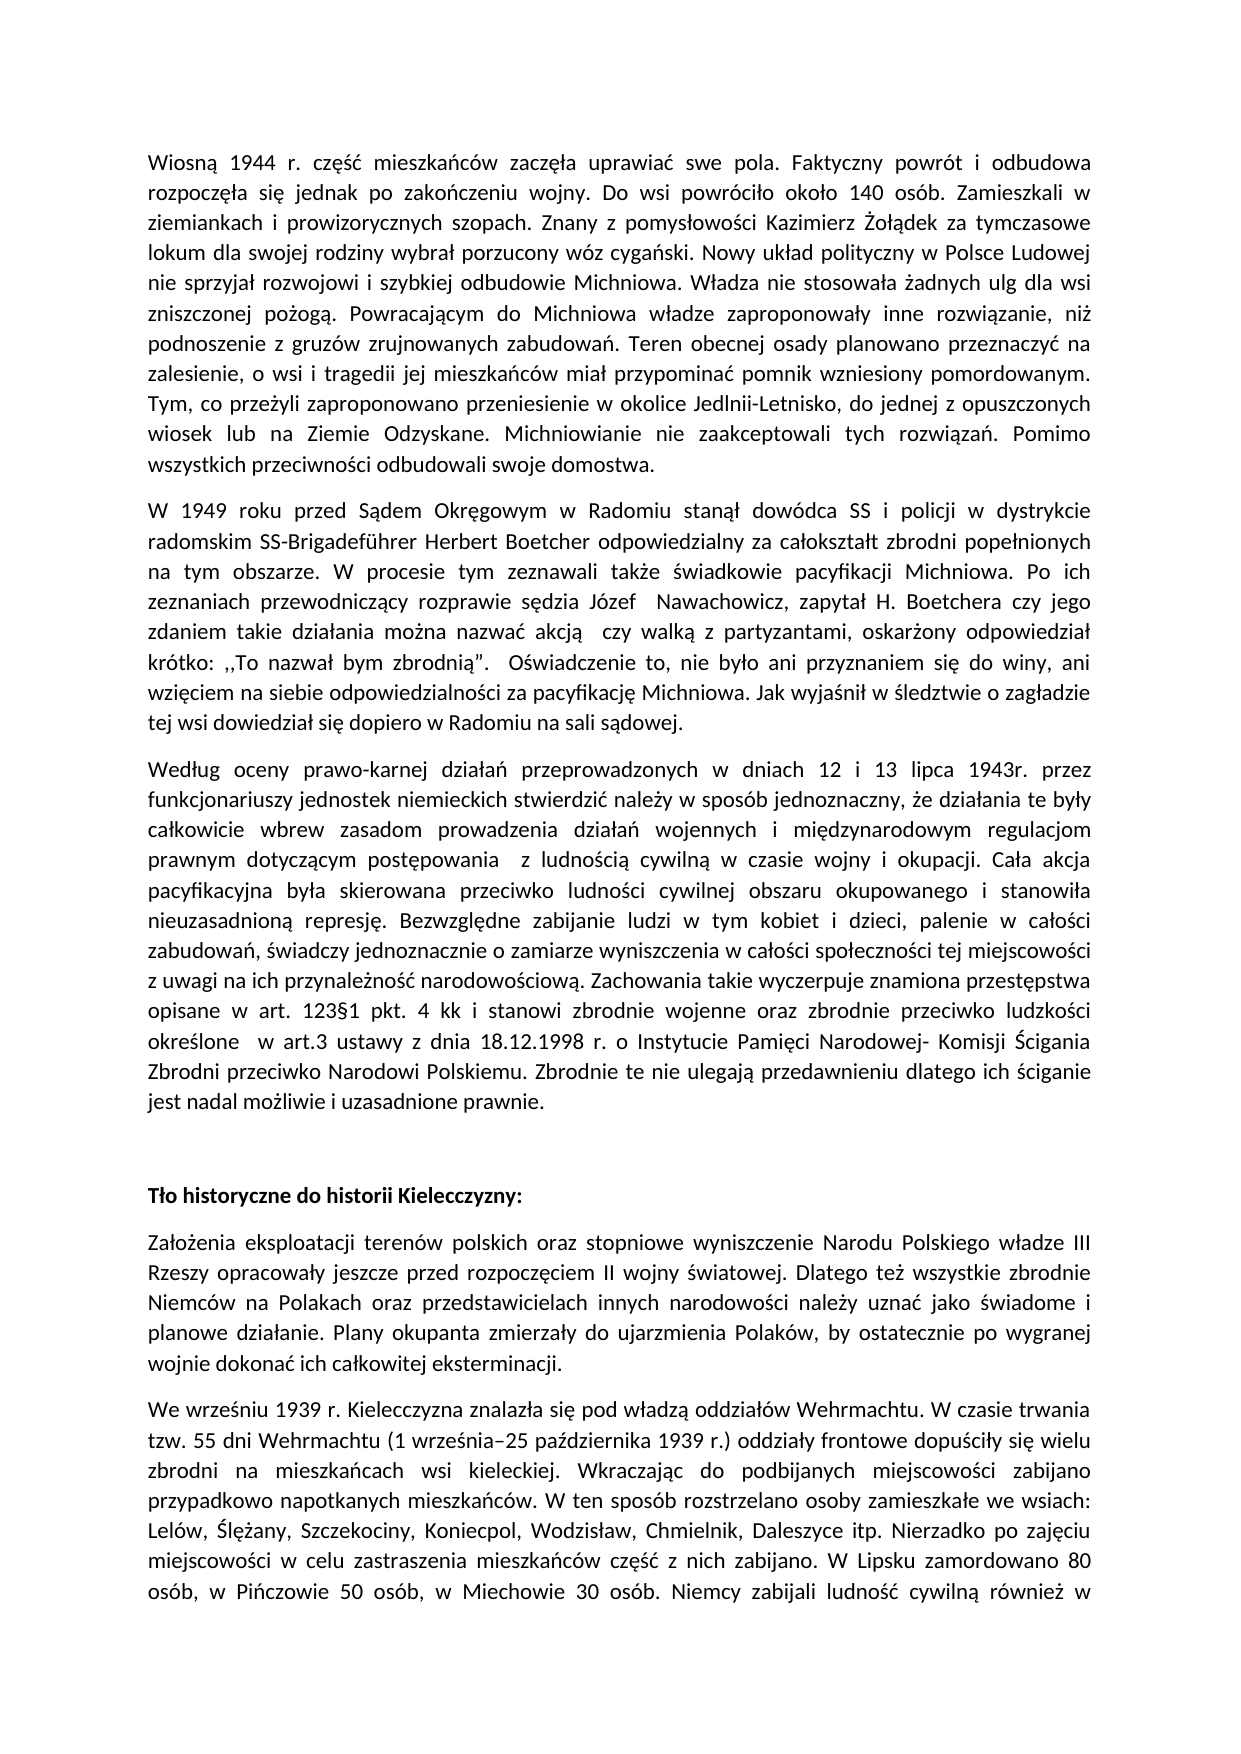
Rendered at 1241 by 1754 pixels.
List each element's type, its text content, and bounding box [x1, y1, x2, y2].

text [148, 1396, 1093, 1605]
text Założenia eksploatacji terenów polskich oraz stopniowe wyniszczenie Narodu Polskiego władze III Rzeszy opracowały jeszcze przed rozpoczęciem II wojny światowej. Dlatego też wszystkie zbrodnie Niemców na Polakach oraz przedstawicielach innych narodowości należy uznać jako świadome i planowe działanie. Plany okupanta zmierzały do ujarzmienia Polaków, by ostatecznie po wygranej wojnie dokonać ich całkowitej eksterminacji. [148, 1228, 1093, 1377]
text Według oceny prawo-karnej działań przeprowadzonych w dniach 12 i 13 lipca 1943r. przez funkcjonariuszy jednostek niemieckich stwierdzić należy w sposób jednoznaczny, że działania te były całkowicie wbrew zasadom prowadzenia działań wojennych i międzynarodowym regulacjom prawnym dotyczącym postępowania z ludnością cywilną w czasie wojny i okupacji. Cała akcja pacyfikacyjna była skierowana przeciwko ludności cywilnej obszaru okupowanego i stanowiła nieuzasadnioną represję. Bezwzględne zabijanie ludzi w tym kobiet i dzieci, palenie w całości zabudowań, świadczy jednoznacznie o zamiarze wyniszczenia w całości społeczności tej miejscowości z uwagi na ich przynależność narodowościową. Zachowania takie wyczerpuje znamiona przestępstwa opisane w art. 123§1 pkt. 4 kk i stanowi zbrodnie wojenne oraz zbrodnie przeciwko ludzkości określone w art.3 ustawy z dnia 18.12.1998 r. o Instytucie Pamięci Narodowej- Komisji Ścigania Zbrodni przeciwko Narodowi Polskiemu. Zbrodnie te nie ulegają przedawnieniu dlatego ich ściganie jest nadal możliwie i uzasadnione prawnie. [148, 755, 1093, 1115]
text W 1949 roku przed Sądem Okręgowym w Radomiu stanął dowódca SS i policji w dystrykcie radomskim SS-Brigadeführer Herbert Boetcher odpowiedzialny za całokształt zbrodni popełnionych na tym obszarze. W procesie tym zeznawali także świadkowie pacyfikacji Michniowa. Po ich zeznaniach przewodniczący rozprawie sędzia Józef Nawachowicz, zapytał H. Boetchera czy jego zdaniem takie działania można nazwać akcją czy walką z partyzantami, oskarżony odpowiedział krótko: ,,To nazwał bym zbrodnią”. Oświadczenie to, nie było ani przyznaniem się do winy, ani wzięciem na siebie odpowiedzialności za pacyfikację Michniowa. Jak wyjaśnił w śledztwie o zagładzie tej wsi dowiedział się dopiero w Radomiu na sali sądowej. [148, 497, 1093, 736]
text Tło historyczne do historii Kielecczyzny: [148, 1181, 1093, 1209]
text Wiosną 1944 r. część mieszkańców zaczęła uprawiać swe pola. Faktyczny powrót i odbudowa rozpoczęła się jednak po zakończeniu wojny. Do wsi powróciło około 140 osób. Zamieszkali w ziemiankach i prowizorycznych szopach. Znany z pomysłowości Kazimierz Żołądek za tymczasowe lokum dla swojej rodziny wybrał porzucony wóz cygański. Nowy układ polityczny w Polsce Ludowej nie sprzyjał rozwojowi i szybkiej odbudowie Michniowa. Władza nie stosowała żadnych ulg dla wsi zniszczonej pożogą. Powracającym do Michniowa władze zaproponowały inne rozwiązanie, niż podnoszenie z gruzów zrujnowanych zabudowań. Teren obecnej osady planowano przeznaczyć na zalesienie, o wsi i tragedii jej mieszkańców miał przypominać pomnik wzniesiony pomordowanym. Tym, co przeżyli zaproponowano przeniesienie w okolice Jedlnii-Letnisko, do jednej z opuszczonych wiosek lub na Ziemie Odzyskane. Michniowianie nie zaakceptowali tych rozwiązań. Pomimo wszystkich przeciwności odbudowali swoje domostwa. [148, 148, 1093, 478]
